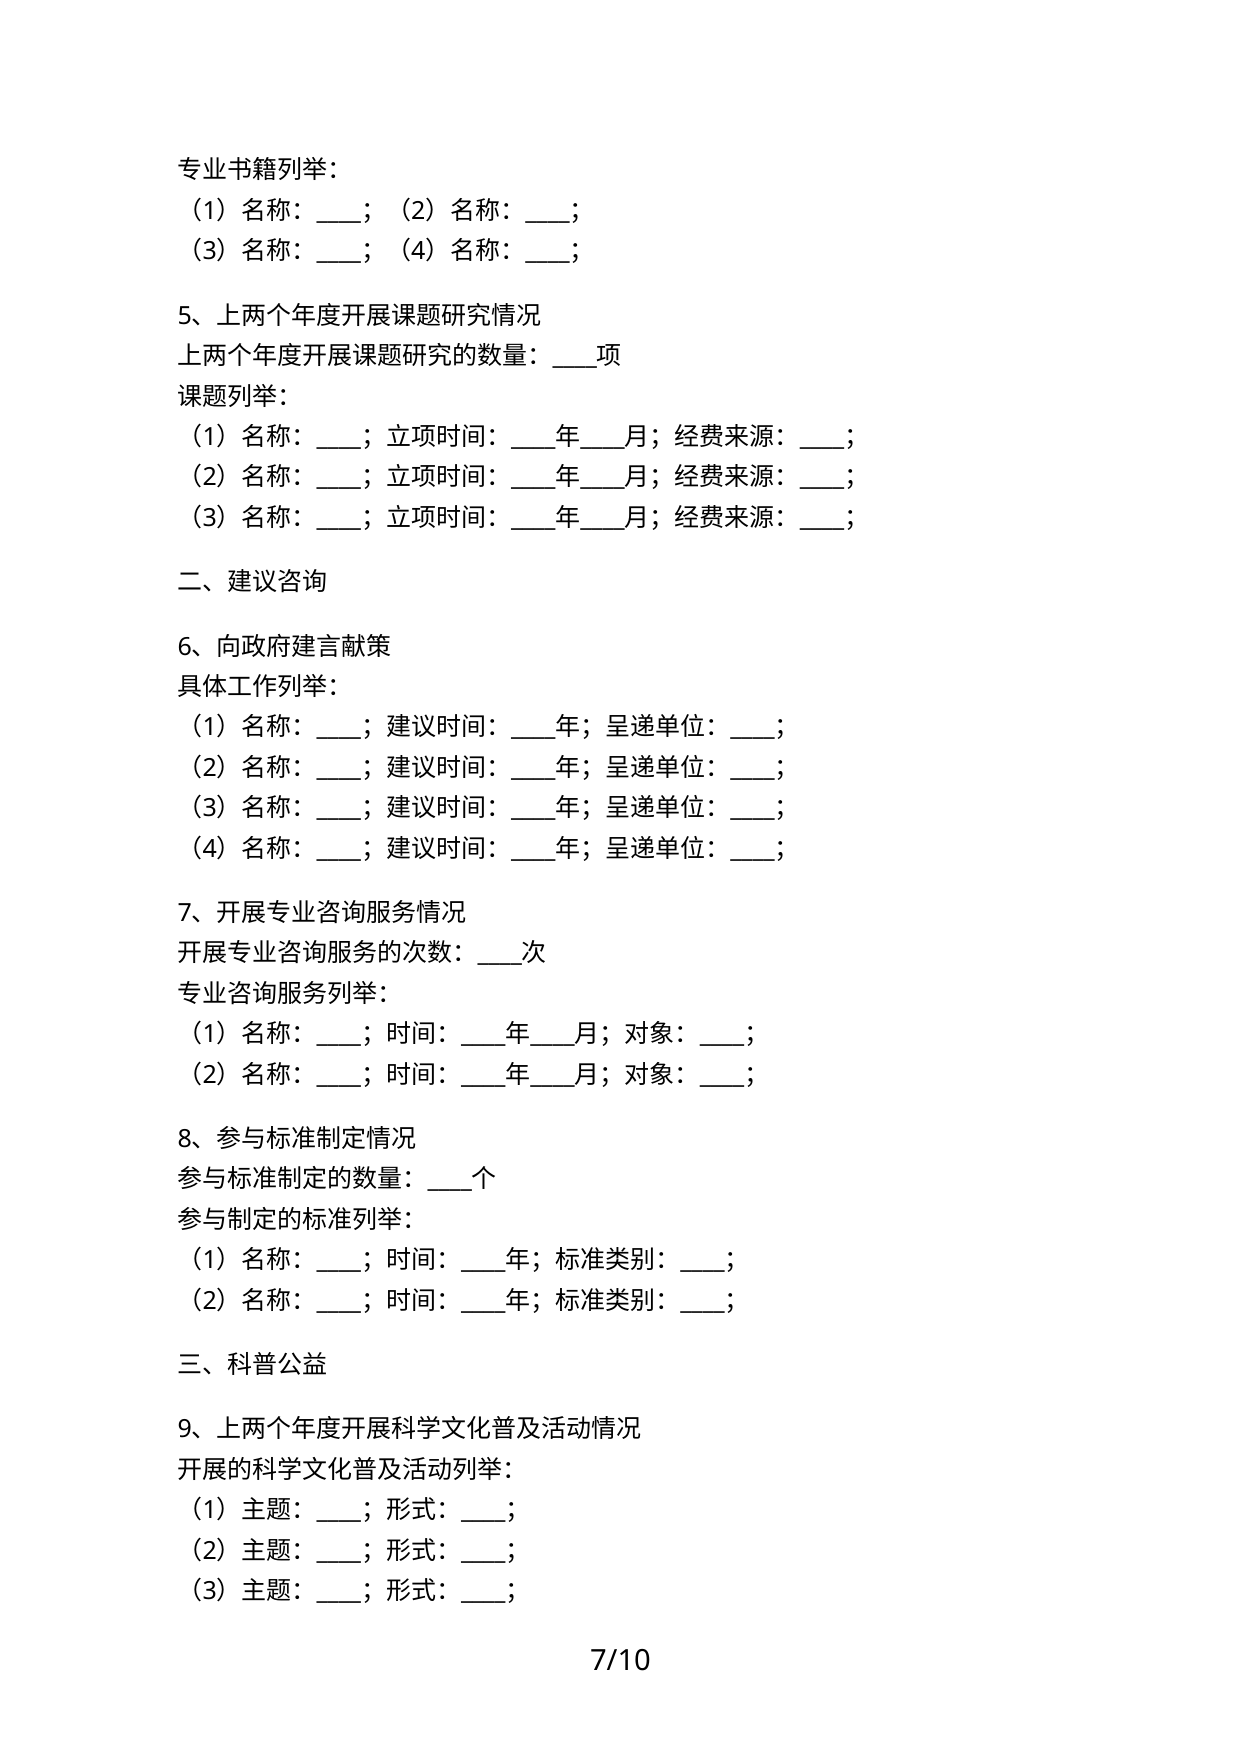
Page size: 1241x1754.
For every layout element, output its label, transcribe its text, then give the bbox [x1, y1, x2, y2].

text （2）名称：____；时间：____年____月；对象：____； [177, 1054, 1063, 1090]
text （1）名称：____；立项时间：____年____月；经费来源：____； [177, 416, 1063, 453]
text 开展专业咨询服务的次数：____次 [177, 933, 1063, 969]
text 二、建议咨询 [177, 562, 1063, 598]
text （2）主题：____；形式：____； [177, 1530, 1063, 1566]
text （3）名称：____；立项时间：____年____月；经费来源：____； [177, 497, 1063, 533]
text 6、向政府建言献策 [177, 626, 1063, 662]
text 三、科普公益 [177, 1344, 1063, 1381]
text （2）名称：____；建议时间：____年；呈递单位：____； [177, 747, 1063, 783]
text 8、参与标准制定情况 [177, 1118, 1063, 1155]
text （1）主题：____；形式：____； [177, 1490, 1063, 1526]
text （3）名称：____；（4）名称：____； [177, 231, 1063, 267]
text 专业书籍列举： [177, 150, 1063, 186]
text （1）名称：____；（2）名称：____； [177, 190, 1063, 227]
text 开展的科学文化普及活动列举： [177, 1449, 1063, 1486]
text （1）名称：____；时间：____年____月；对象：____； [177, 1014, 1063, 1050]
text 5、上两个年度开展课题研究情况 [177, 295, 1063, 331]
text （1）名称：____；建议时间：____年；呈递单位：____； [177, 707, 1063, 743]
text 专业咨询服务列举： [177, 973, 1063, 1009]
text 9、上两个年度开展科学文化普及活动情况 [177, 1409, 1063, 1445]
text 参与制定的标准列举： [177, 1199, 1063, 1236]
text 具体工作列举： [177, 666, 1063, 703]
text （2）名称：____；时间：____年；标准类别：____； [177, 1280, 1063, 1316]
text 上两个年度开展课题研究的数量：____项 [177, 336, 1063, 372]
text 7、开展专业咨询服务情况 [177, 892, 1063, 929]
text （3）名称：____；建议时间：____年；呈递单位：____； [177, 788, 1063, 824]
text 课题列举： [177, 376, 1063, 412]
text （3）主题：____；形式：____； [177, 1571, 1063, 1607]
text （1）名称：____；时间：____年；标准类别：____； [177, 1240, 1063, 1276]
text （4）名称：____；建议时间：____年；呈递单位：____； [177, 828, 1063, 864]
text 参与标准制定的数量：____个 [177, 1159, 1063, 1195]
text （2）名称：____；立项时间：____年____月；经费来源：____； [177, 457, 1063, 493]
